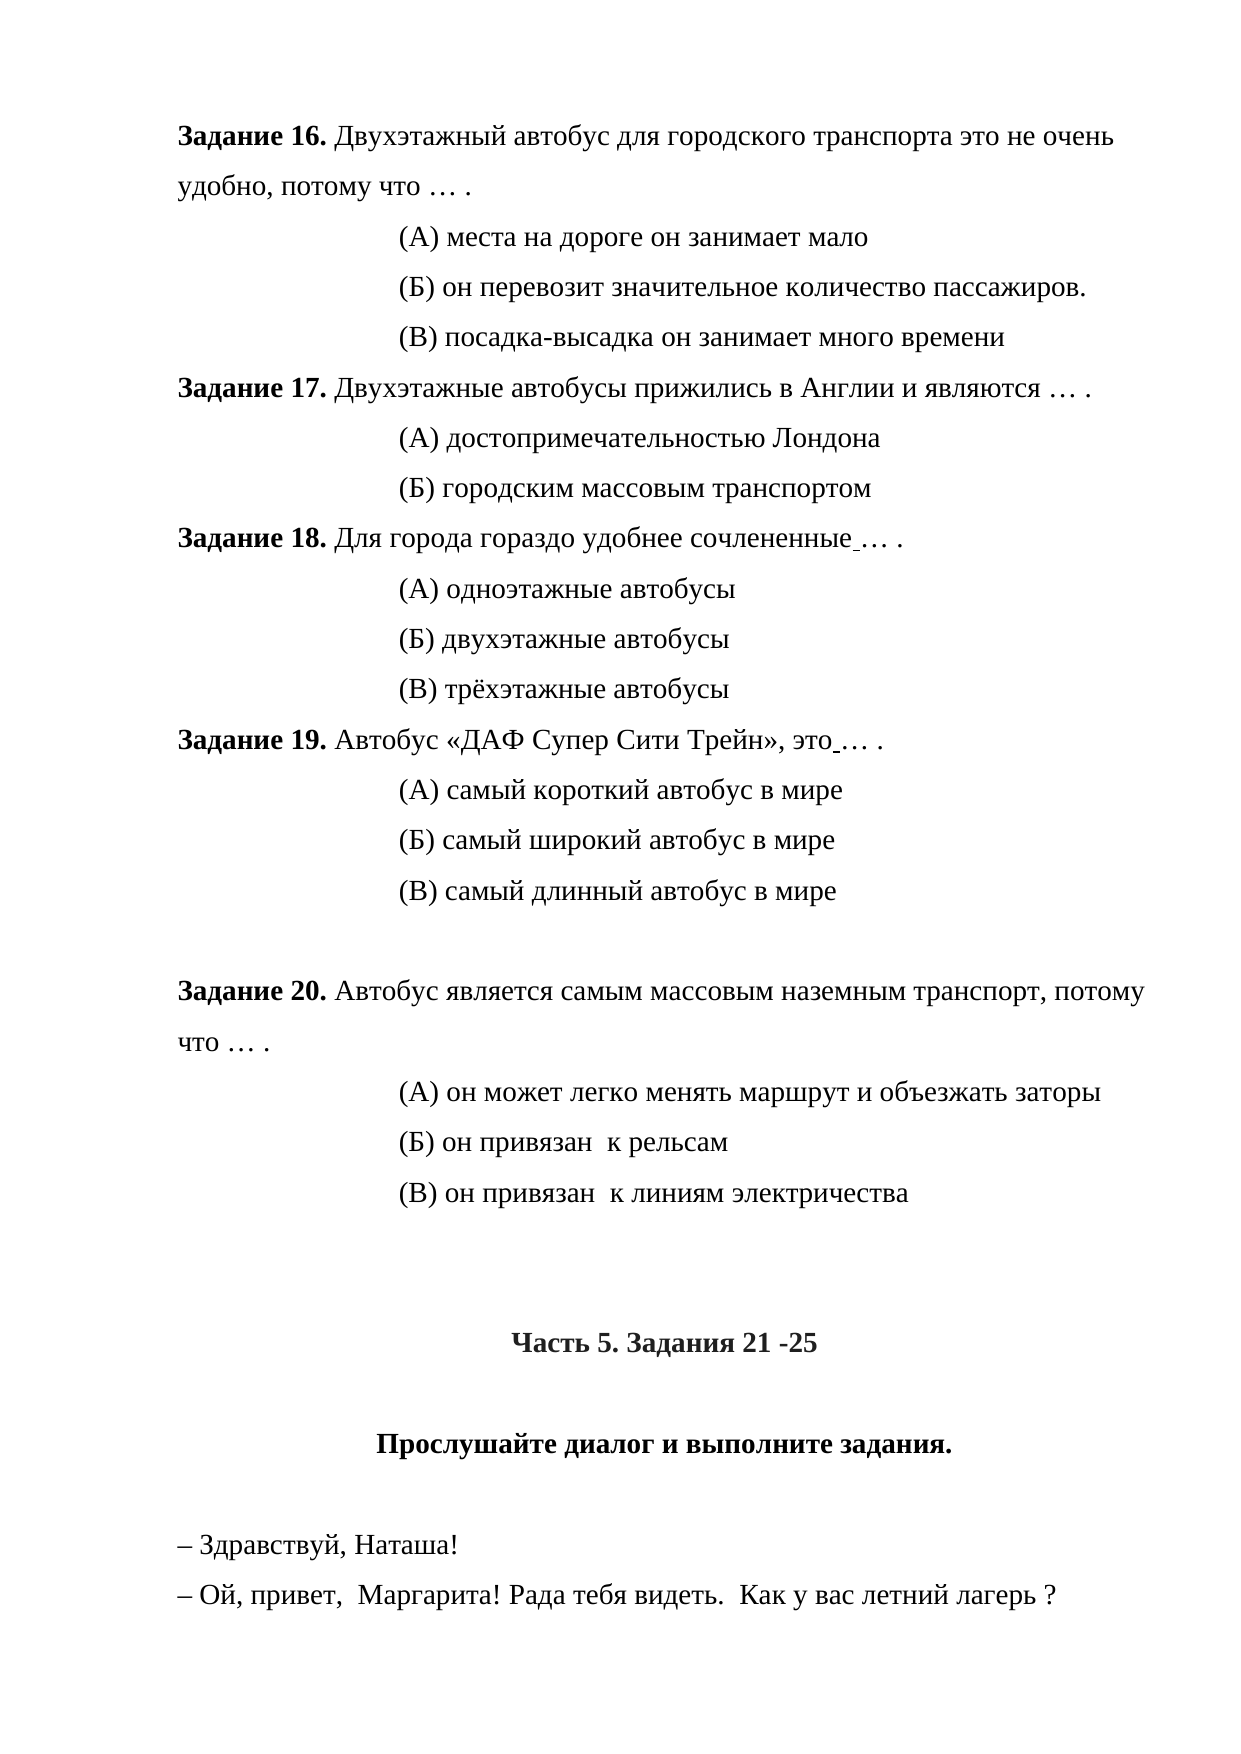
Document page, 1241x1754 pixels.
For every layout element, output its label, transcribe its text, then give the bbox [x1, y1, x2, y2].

text Задание 20. Автобус является самым массовым наземным транспорт, потому что … . [177, 973, 1152, 1057]
text (А) он может легко менять маршрут и объезжать заторы [325, 1074, 1152, 1108]
text – Здравствуй, Наташа! [177, 1527, 1152, 1560]
text (В) он привязан к линиям электричества [325, 1175, 1152, 1208]
text Задание 17. Двухэтажные автобусы прижились в Англии и являются … . [177, 370, 1152, 403]
text – Ой, привет, Маргарита! Рада тебя видеть. Как у вас летний лагерь ? [177, 1577, 1152, 1611]
text (В) самый длинный автобус в мире [325, 873, 1152, 906]
text Задание 18. Для города гораздо удобнее сочлененные … . [177, 521, 1152, 554]
text (А) достопримечательностью Лондона [325, 420, 1152, 453]
text (А) одноэтажные автобусы [325, 571, 1152, 604]
text (В) трёхэтажные автобусы [325, 672, 1152, 705]
text Часть 5. Задания 21 -25 [177, 1326, 1152, 1359]
text Задание 19. Автобус «ДАФ Супер Сити Трейн», это … . [177, 722, 1152, 755]
text (А) места на дороге он занимает мало [325, 219, 1152, 252]
text (А) самый короткий автобус в мире [325, 772, 1152, 806]
text (Б) он перевозит значительное количество пассажиров. [325, 269, 1152, 303]
text (Б) двухэтажные автобусы [325, 621, 1152, 655]
text (Б) городским массовым транспортом [325, 470, 1152, 504]
text (В) посадка-высадка он занимает много времени [325, 319, 1152, 353]
text (Б) он привязан к рельсам [325, 1124, 1152, 1158]
text Задание 16. Двухэтажный автобус для городского транспорта это не очень удобно, потому что … . [177, 118, 1152, 202]
text (Б) самый широкий автобус в мире [325, 822, 1152, 856]
text Прослушайте диалог и выполните задания. [177, 1426, 1152, 1460]
